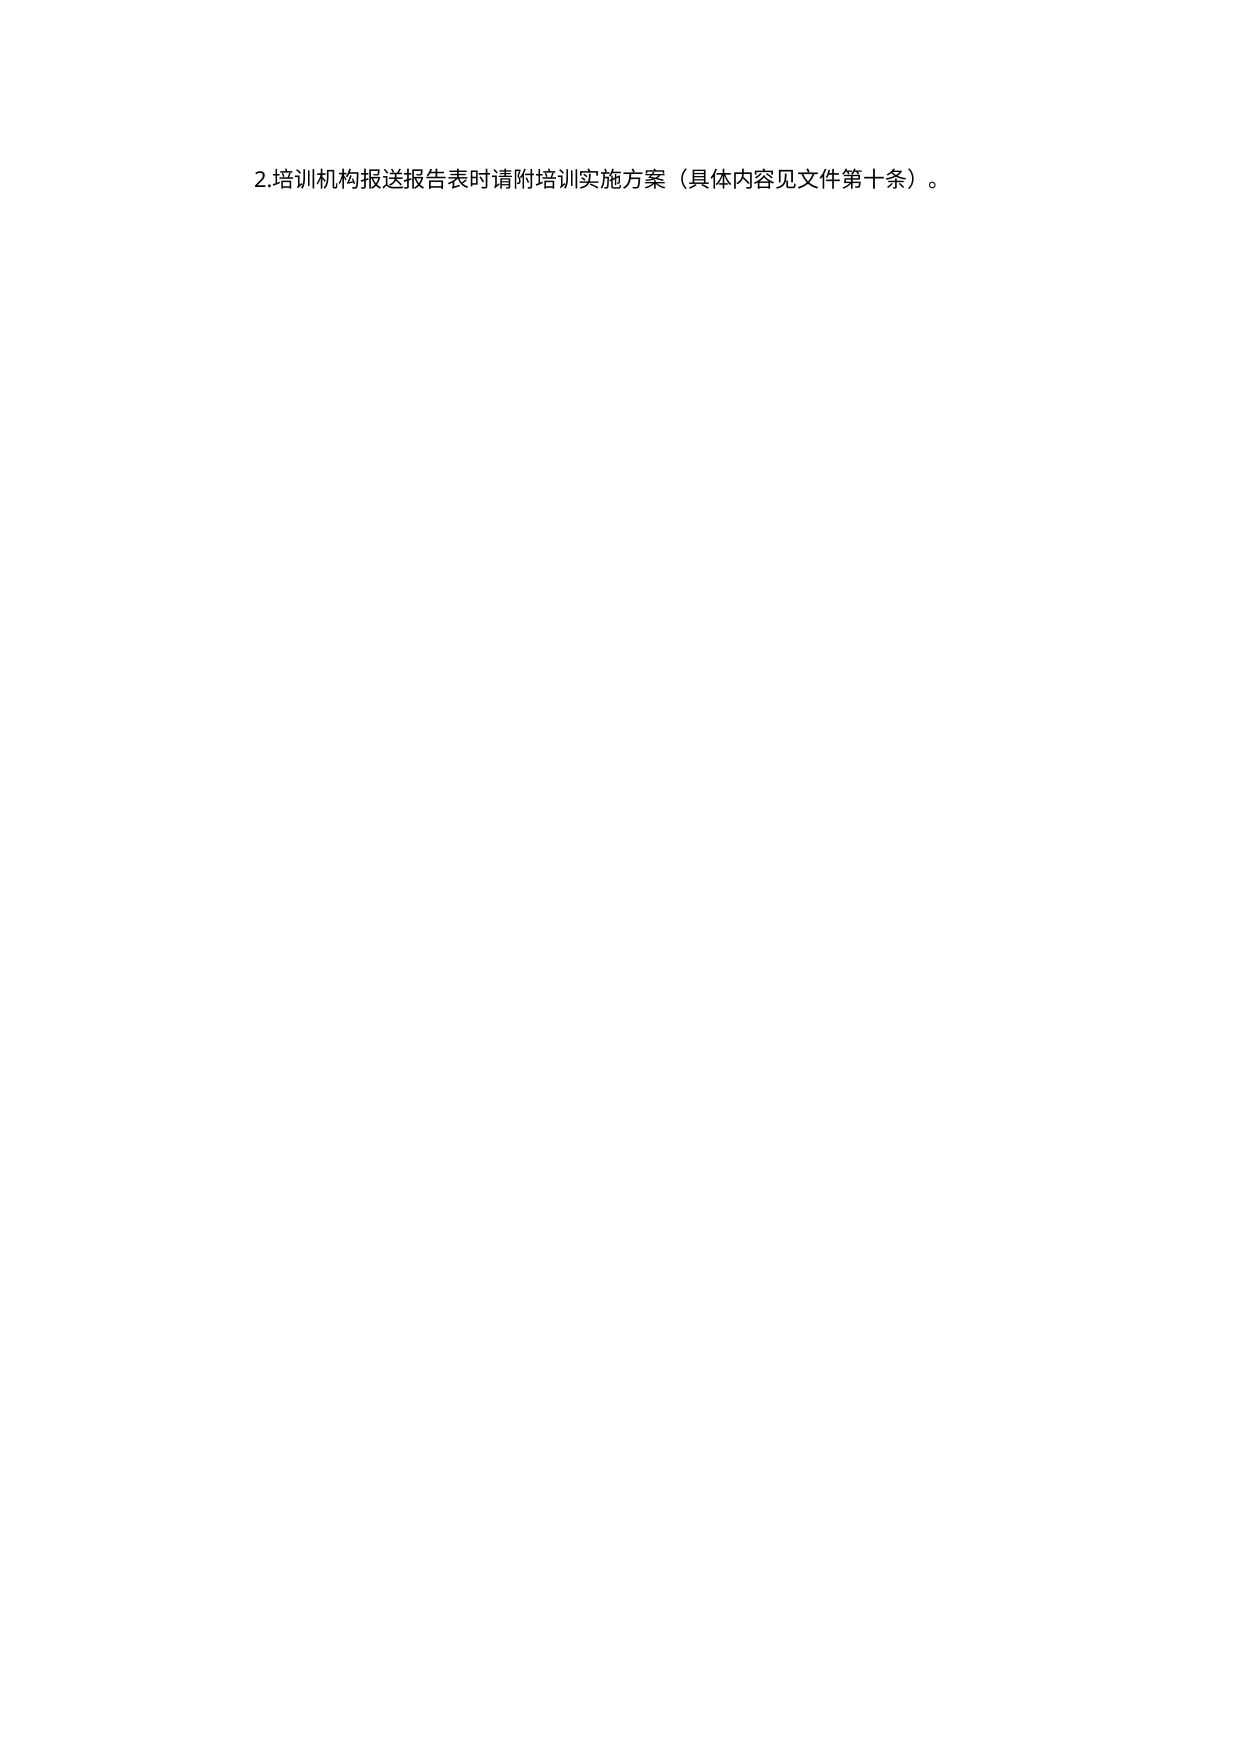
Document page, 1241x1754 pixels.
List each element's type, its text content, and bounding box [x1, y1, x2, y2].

text 2.培训机构报送报告表时请附培训实施方案（具体内容见文件第十条）。 [187, 162, 1053, 194]
